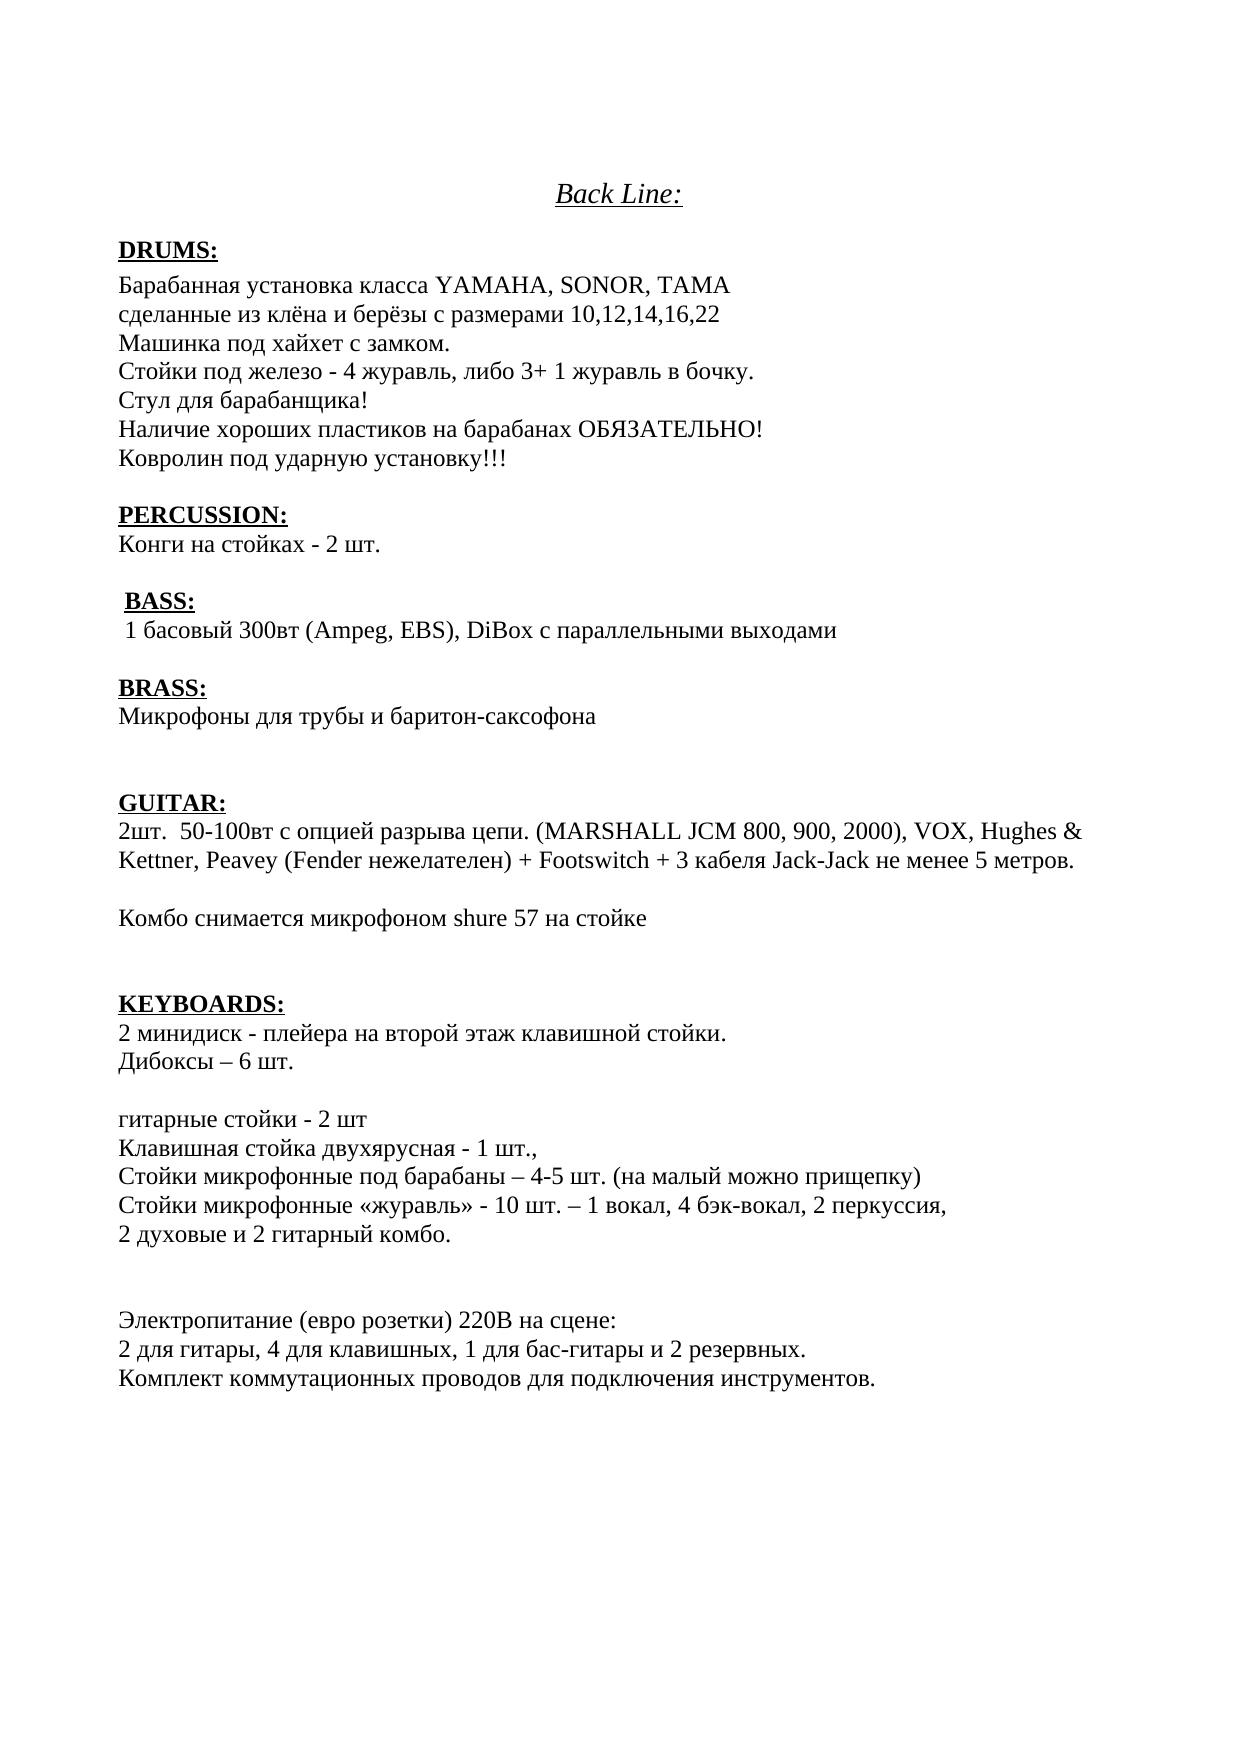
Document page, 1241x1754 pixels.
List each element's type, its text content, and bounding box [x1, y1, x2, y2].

text Микрофоны для трубы и баритон-саксофона [118, 701, 1122, 730]
text Барабанная установка класса YAMAHA, SONOR, TAMA [118, 270, 1122, 299]
text 2 для гитары, 4 для клавишных, 1 для бас-гитары и 2 резервных. [118, 1334, 1122, 1363]
text BASS: [118, 586, 1122, 615]
text Электропитание (евро розетки) 220В на сцене: [118, 1305, 1122, 1334]
text Стойки под железо - 4 журавль, либо 3+ 1 журавль в бочку. [118, 356, 1122, 385]
text 2 минидиск - плейера на второй этаж клавишной стойки. [118, 1018, 1122, 1046]
text Комбо снимается микрофоном shure 57 на стойке [118, 903, 1122, 931]
text Машинка под хайхет с замком. [118, 328, 1122, 356]
text 2 духовые и 2 гитарный комбо. [118, 1219, 1122, 1248]
text Стул для барабанщика! [118, 385, 1122, 414]
text Back Line: [118, 177, 1122, 210]
text 1 басовый 300вт (Ampeg, EBS), DiBox с параллельными выходами [118, 615, 1122, 644]
text KEYBOARDS: [118, 989, 1122, 1018]
text Комплект коммутационных проводов для подключения инструментов. [118, 1363, 1122, 1391]
text Наличие хороших пластиков на барабанах ОБЯЗАТЕЛЬНО! [118, 414, 1122, 443]
text сделанные из клёна и берёзы с размерами 10,12,14,16,22 [118, 299, 1122, 328]
text 2шт. 50-100вт с опцией разрыва цепи. (MARSHALL JCM 800, 900, 2000), VOX, Hughes & Kettner, Peavey (Fender нежелателен) + Footswitch + 3 кабеля Jack-Jack не менее 5 метров. [118, 816, 1122, 874]
text PERCUSSION: [118, 500, 1122, 529]
text BRASS: [118, 673, 1122, 701]
text Дибоксы – 6 шт. [118, 1046, 1122, 1075]
text DRUMS: [118, 235, 1122, 264]
text гитарные стойки - 2 шт [118, 1104, 1122, 1133]
text Конги на стойках - 2 шт. [118, 529, 1122, 558]
text Клавишная стойка двухярусная - 1 шт., [118, 1133, 1122, 1161]
text Ковролин под ударную установку!!! [118, 443, 1122, 471]
text Стойки микрофонные «журавль» - 10 шт. – 1 вокал, 4 бэк-вокал, 2 перкуссия, [118, 1190, 1122, 1219]
text Стойки микрофонные под барабаны – 4-5 шт. (на малый можно прищепку) [118, 1161, 1122, 1190]
text GUITAR: [118, 788, 1122, 816]
